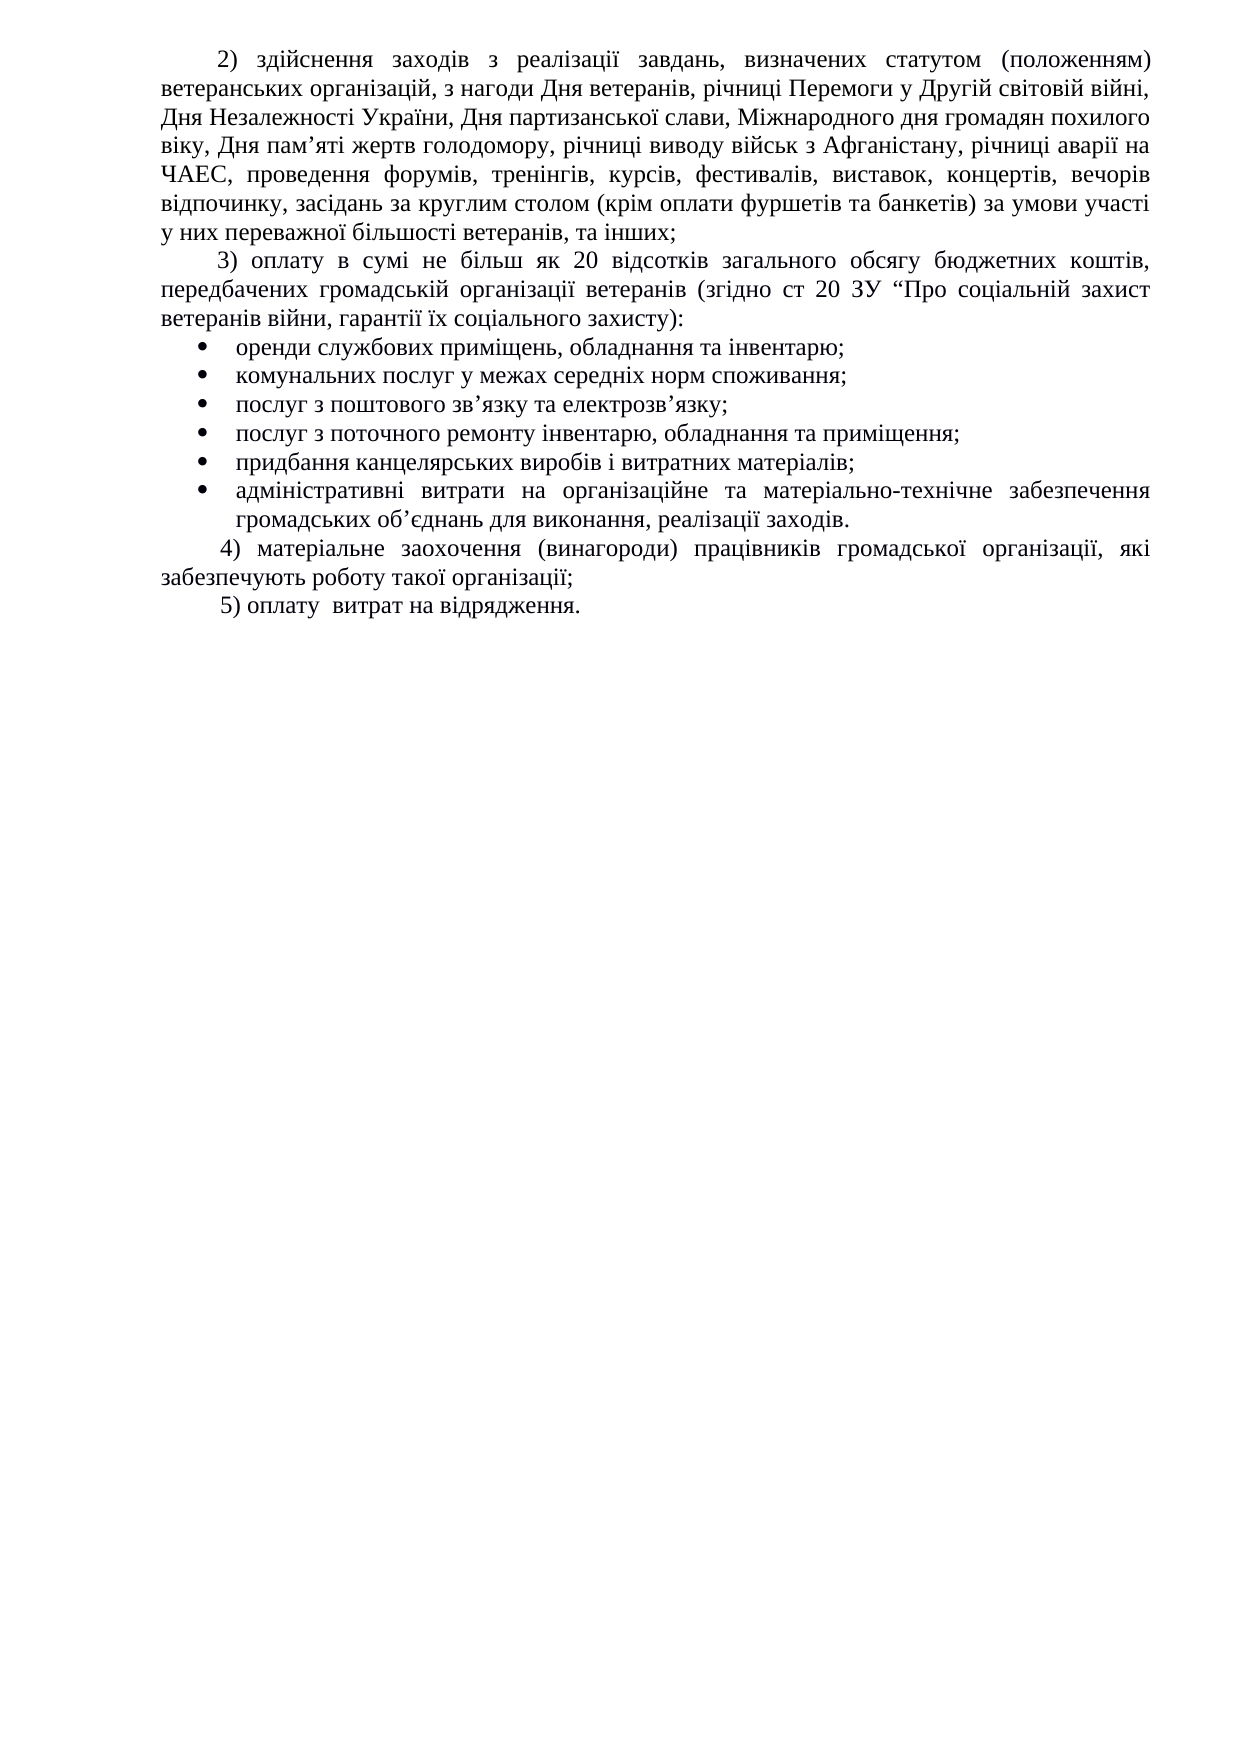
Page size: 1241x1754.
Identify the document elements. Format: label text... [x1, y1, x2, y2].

text 4) матеріальне заохочення (винагороди) працівників громадської організації, які забезпечують роботу такої організації; [161, 533, 1151, 591]
list оренди службових приміщень, обладнання та інвентарю; [198, 332, 1151, 361]
list послуг з поштового зв’язку та електрозв’язку; [198, 389, 1151, 418]
text 5) оплату витрат на відрядження. [161, 591, 1151, 619]
list комунальних послуг у межах середніх норм споживання; [198, 361, 1151, 389]
text 2) здійснення заходів з реалізації завдань, визначених статутом (положенням) ветеранських організацій, з нагоди Дня ветеранів, річниці Перемоги у Другій світовій війні, Дня Незалежності України, Дня партизанської слави, Міжнародного дня громадян похилого віку, Дня пам’яті жертв голодомору, річниці виводу військ з Афганістану, річниці аварії на ЧАЕС, проведення форумів, тренінгів, курсів, фестивалів, виставок, концертів, вечорів відпочинку, засідань за круглим столом (крім оплати фуршетів та банкетів) за умови участі у них переважної більшості ветеранів, та інших; [161, 44, 1151, 246]
text 3) оплату в сумі не більш як 20 відсотків загального обсягу бюджетних коштів, передбачених громадській організації ветеранів (згідно ст 20 ЗУ “Про соціальній захист ветеранів війни, гарантії їх соціального захисту): [161, 246, 1151, 332]
list придбання канцелярських виробів і витратних матеріалів; [198, 447, 1151, 476]
list адміністративні витрати на організаційне та матеріально-технічне забезпечення громадських об’єднань для виконання, реалізації заходів. [198, 476, 1151, 533]
list послуг з поточного ремонту інвентарю, обладнання та приміщення; [198, 418, 1151, 447]
